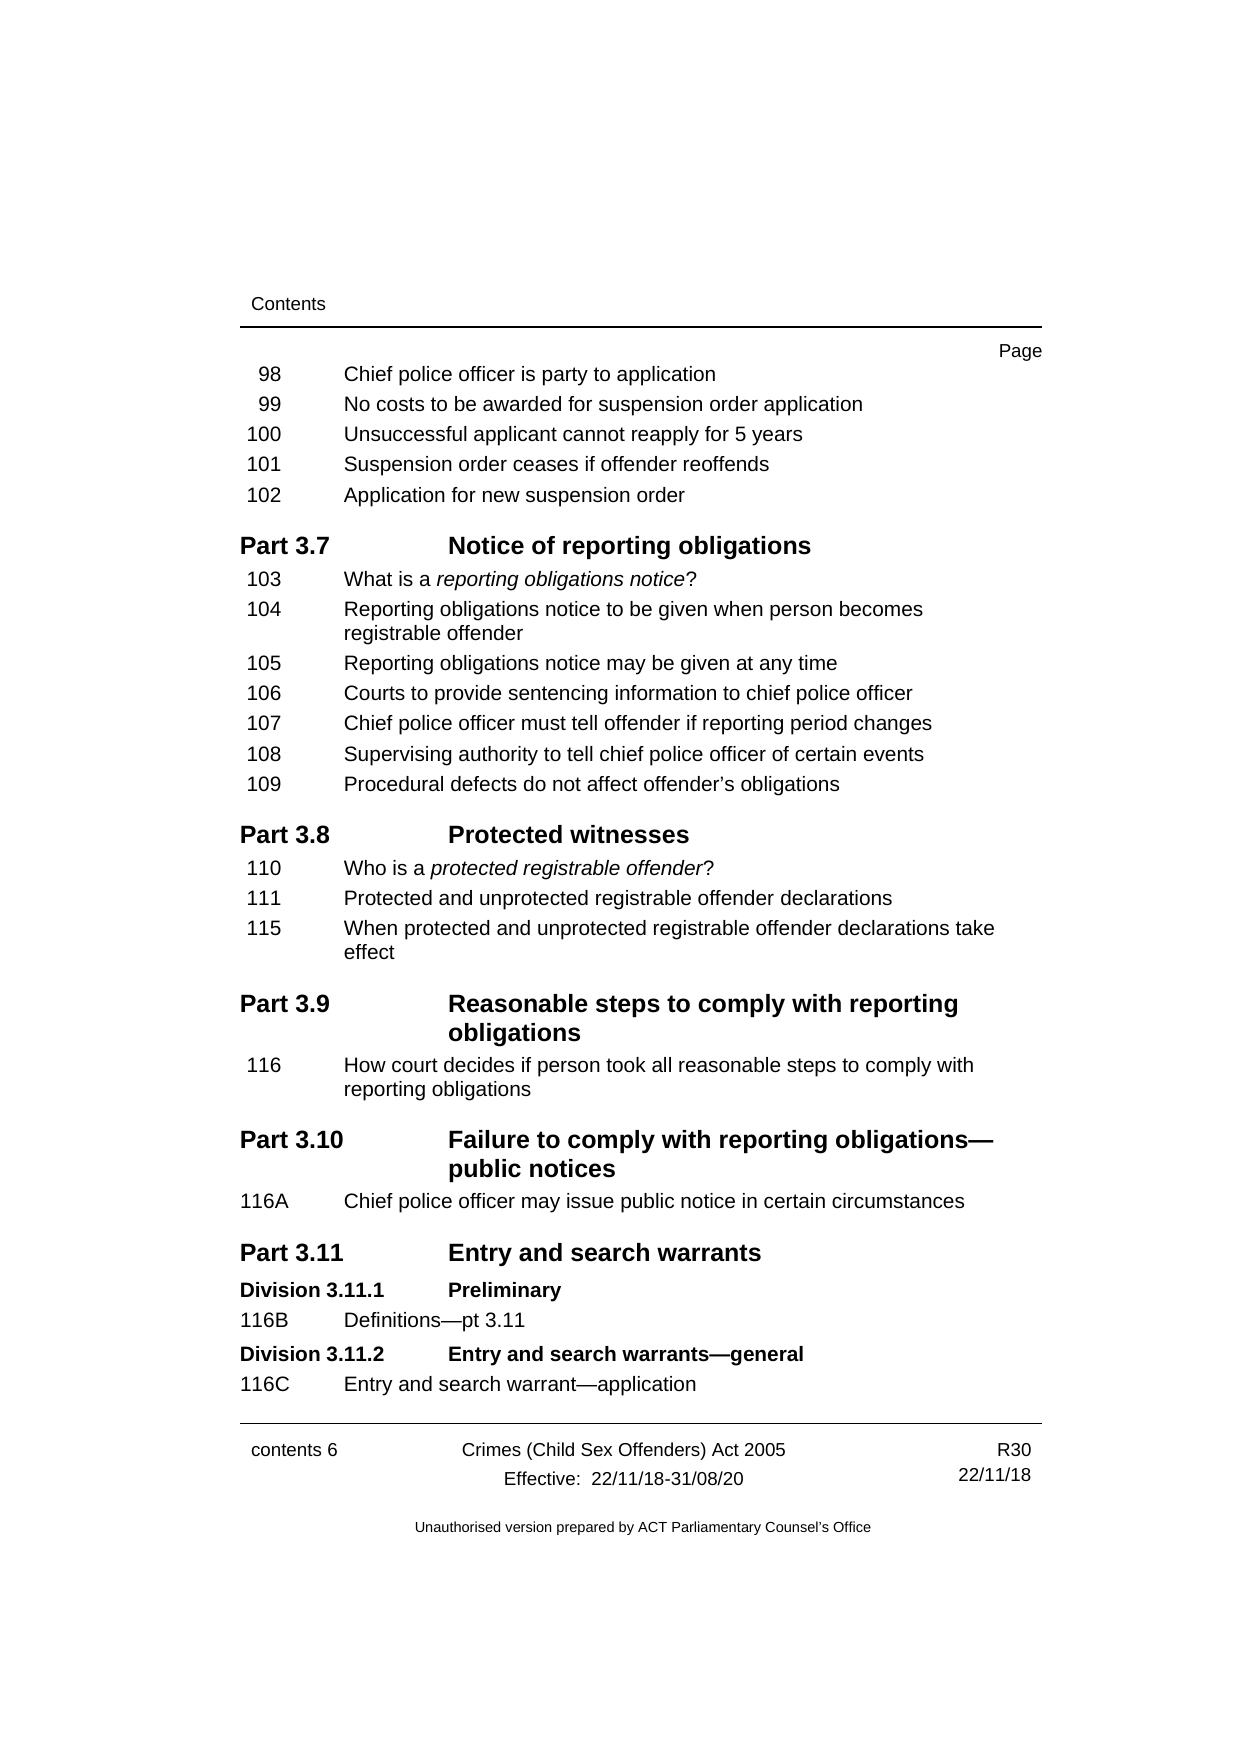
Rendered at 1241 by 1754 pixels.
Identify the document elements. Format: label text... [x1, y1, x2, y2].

text 101 Suspension order ceases if offender reoffends 74 [239, 452, 996, 476]
text 116C Entry and search warrant—application 85 [239, 1372, 996, 1396]
text Part 3.8 Protected witnesses 80 [239, 821, 996, 849]
text 110 Who is a protected registrable offender? 80 [239, 856, 996, 879]
text 115 When protected and unprotected registrable offender declarations take effect 81 [239, 916, 996, 964]
text 116B Definitions—pt 3.11 84 [239, 1308, 996, 1332]
text 98 Chief police officer is party to application 73 [239, 362, 996, 386]
text 104 Reporting obligations notice to be given when person becomes registrable offender 76 [239, 597, 996, 644]
text 108 Supervising authority to tell chief police officer of certain events 78 [239, 741, 996, 765]
text 102 Application for new suspension order 74 [239, 482, 996, 506]
text 109 Procedural defects do not affect offender’s obligations 79 [239, 772, 996, 796]
text Part 3.11 Entry and search warrants 84 [239, 1238, 996, 1267]
text Part 3.9 Reasonable steps to comply with reporting obligations 82 [239, 989, 996, 1046]
text Division 3.11.1 Preliminary 84 [239, 1277, 996, 1301]
text 116 How court decides if person took all reasonable steps to comply with reporting obligations 82 [239, 1053, 996, 1101]
text Part 3.7 Notice of reporting obligations 76 [239, 531, 996, 560]
text 107 Chief police officer must tell offender if reporting period changes 78 [239, 711, 996, 735]
text 106 Courts to provide sentencing information to chief police officer 77 [239, 681, 996, 705]
text 111 Protected and unprotected registrable offender declarations 80 [239, 886, 996, 910]
text 116A Chief police officer may issue public notice in certain circumstances 83 [239, 1189, 996, 1213]
text Part 3.10 Failure to comply with reporting obligations—public notices 83 [239, 1126, 996, 1183]
text 105 Reporting obligations notice may be given at any time 77 [239, 651, 996, 675]
text Division 3.11.2 Entry and search warrants—general 85 [239, 1342, 996, 1366]
text 103 What is a reporting obligations notice? 76 [239, 566, 996, 590]
text 99 No costs to be awarded for suspension order application 73 [239, 392, 996, 416]
text 100 Unsuccessful applicant cannot reapply for 5 years 73 [239, 422, 996, 446]
